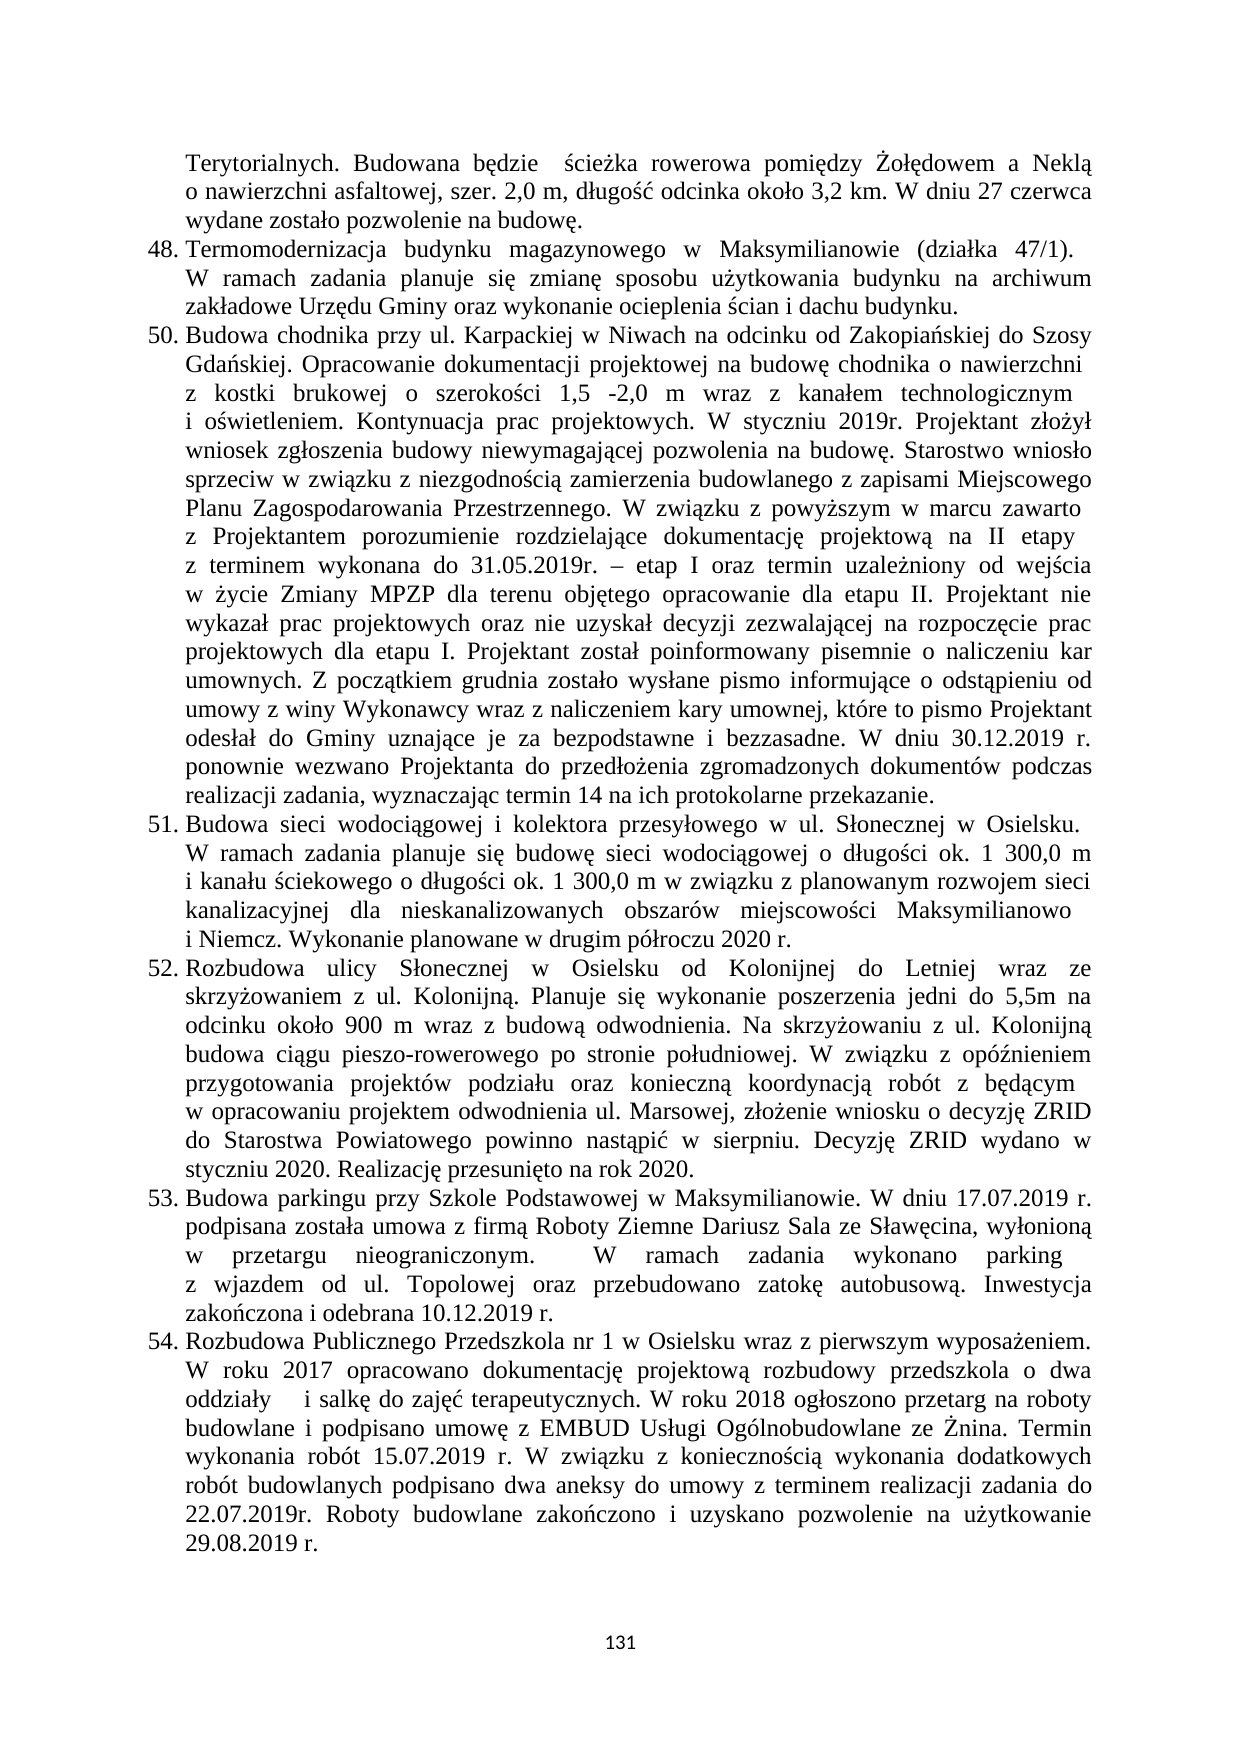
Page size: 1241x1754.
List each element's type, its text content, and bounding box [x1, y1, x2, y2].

title Rozbudowa ulicy Słonecznej w Osielsku od Kolonijnej do Letniej wraz ze skrzyżowaniem z ul. Kolonijną. Planuje się wykonanie poszerzenia jedni do 5,5m na odcinku około 900 m wraz z budową odwodnienia. Na skrzyżowaniu z ul. Kolonijną budowa ciągu pieszo-rowerowego po stronie południowej. W związku z opóźnieniem przygotowania projektów podziału oraz konieczną koordynacją robót z będącym w opracowaniu projektem odwodnienia ul. Marsowej, złożenie wniosku o decyzję ZRID do Starostwa Powiatowego powinno nastąpić w sierpniu. Decyzję ZRID wydano w styczniu 2020. Realizację przesunięto na rok 2020. [148, 953, 1093, 1183]
title Budowa chodnika przy ul. Karpackiej w Niwach na odcinku od Zakopiańskiej do Szosy Gdańskiej. Opracowanie dokumentacji projektowej na budowę chodnika o nawierzchni z kostki brukowej o szerokości 1,5 -2,0 m wraz z kanałem technologicznym i oświetleniem. Kontynuacja prac projektowych. W styczniu 2019r. Projektant złożył wniosek zgłoszenia budowy niewymagającej pozwolenia na budowę. Starostwo wniosło sprzeciw w związku z niezgodnością zamierzenia budowlanego z zapisami Miejscowego Planu Zagospodarowania Przestrzennego. W związku z powyższym w marcu zawarto z Projektantem porozumienie rozdzielające dokumentację projektową na II etapy z terminem wykonana do 31.05.2019r. – etap I oraz termin uzależniony od wejścia w życie Zmiany MPZP dla terenu objętego opracowanie dla etapu II. Projektant nie wykazał prac projektowych oraz nie uzyskał decyzji zezwalającej na rozpoczęcie prac projektowych dla etapu I. Projektant został poinformowany pisemnie o naliczeniu kar umownych. Z początkiem grudnia zostało wysłane pismo informujące o odstąpieniu od umowy z winy Wykonawcy wraz z naliczeniem kary umownej, które to pismo Projektant odesłał do Gminy uznające je za bezpodstawne i bezzasadne. W dniu 30.12.2019 r. ponownie wezwano Projektanta do przedłożenia zgromadzonych dokumentów podczas realizacji zadania, wyznaczając termin 14 na ich protokolarne przekazanie. [148, 320, 1093, 809]
title Budowa parkingu przy Szkole Podstawowej w Maksymilianowie. W dniu 17.07.2019 r. podpisana została umowa z firmą Roboty Ziemne Dariusz Sala ze Sławęcina, wyłonioną w przetargu nieograniczonym. W ramach zadania wykonano parking z wjazdem od ul. Topolowej oraz przebudowano zatokę autobusową. Inwestycja zakończona i odebrana 10.12.2019 r. [148, 1183, 1093, 1326]
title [148, 148, 1093, 234]
title Budowa sieci wodociągowej i kolektora przesyłowego w ul. Słonecznej w Osielsku. W ramach zadania planuje się budowę sieci wodociągowej o długości ok. 1 300,0 m i kanału ściekowego o długości ok. 1 300,0 m w związku z planowanym rozwojem sieci kanalizacyjnej dla nieskanalizowanych obszarów miejscowości Maksymilianowo i Niemcz. Wykonanie planowane w drugim półroczu 2020 r. [148, 809, 1093, 953]
title Termomodernizacja budynku magazynowego w Maksymilianowie (działka 47/1). W ramach zadania planuje się zmianę sposobu użytkowania budynku na archiwum zakładowe Urzędu Gminy oraz wykonanie ocieplenia ścian i dachu budynku. [148, 234, 1093, 320]
title Rozbudowa Publicznego Przedszkola nr 1 w Osielsku wraz z pierwszym wyposażeniem. W roku 2017 opracowano dokumentację projektową rozbudowy przedszkola o dwa oddziały i salkę do zajęć terapeutycznych. W roku 2018 ogłoszono przetarg na roboty budowlane i podpisano umowę z EMBUD Usługi Ogólnobudowlane ze Żnina. Termin wykonania robót 15.07.2019 r. W związku z koniecznością wykonania dodatkowych robót budowlanych podpisano dwa aneksy do umowy z terminem realizacji zadania do 22.07.2019r. Roboty budowlane zakończono i uzyskano pozwolenie na użytkowanie 29.08.2019 r. [148, 1326, 1093, 1556]
